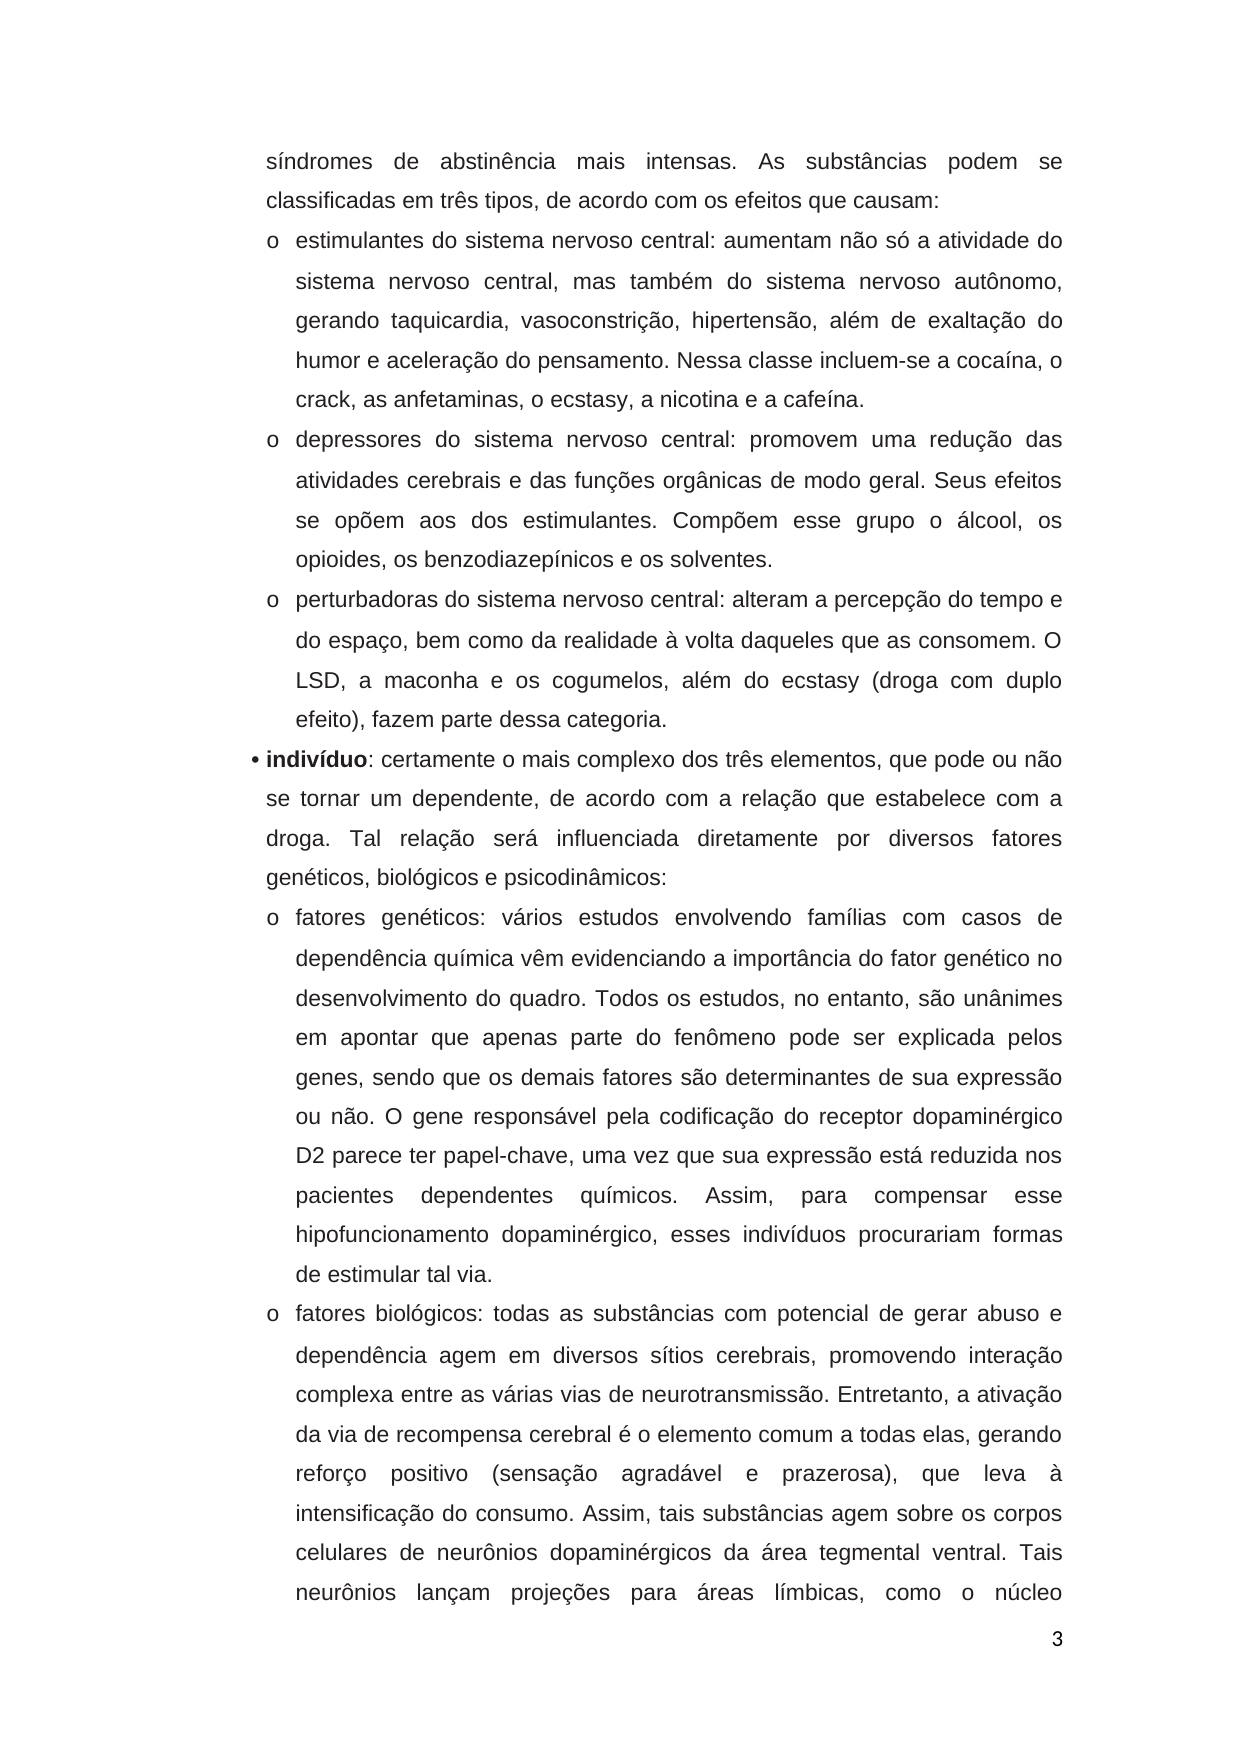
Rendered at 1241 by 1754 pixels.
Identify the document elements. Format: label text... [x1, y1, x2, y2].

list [266, 1300, 1063, 1605]
list perturbadoras do sistema nervoso central: alteram a percepção do tempo e do espaço, bem como da realidade à volta daqueles que as consomem. O LSD, a maconha e os cogumelos, além do ecstasy (droga com duplo efeito), fazem parte dessa categoria. [266, 586, 1063, 733]
list estimulantes do sistema nervoso central: aumentam não só a atividade do sistema nervoso central, mas também do sistema nervoso autônomo, gerando taquicardia, vasoconstrição, hipertensão, além de exaltação do humor e aceleração do pensamento. Nessa classe incluem-se a cocaína, o crack, as anfetaminas, o ecstasy, a nicotina e a cafeína. [266, 227, 1063, 413]
text • indivíduo: certamente o mais complexo dos três elementos, que pode ou não se tornar um dependente, de acordo com a relação que estabelece com a droga. Tal relação será influenciada diretamente por diversos fatores genéticos, biológicos e psicodinâmicos: [251, 746, 1063, 891]
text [251, 148, 1063, 213]
list depressores do sistema nervoso central: promovem uma redução das atividades cerebrais e das funções orgânicas de modo geral. Seus efeitos se opõem aos dos estimulantes. Compõem esse grupo o álcool, os opioides, os benzodiazepínicos e os solventes. [266, 426, 1063, 573]
list fatores genéticos: vários estudos envolvendo famílias com casos de dependência química vêm evidenciando a importância do fator genético no desenvolvimento do quadro. Todos os estudos, no entanto, são unânimes em apontar que apenas parte do fenômeno pode ser explicada pelos genes, sendo que os demais fatores são determinantes de sua expressão ou não. O gene responsável pela codificação do receptor dopaminérgico D2 parece ter papel-chave, uma vez que sua expressão está reduzida nos pacientes dependentes químicos. Assim, para compensar esse hipofuncionamento dopaminérgico, esses indivíduos procurariam formas de estimular tal via. [266, 904, 1063, 1287]
